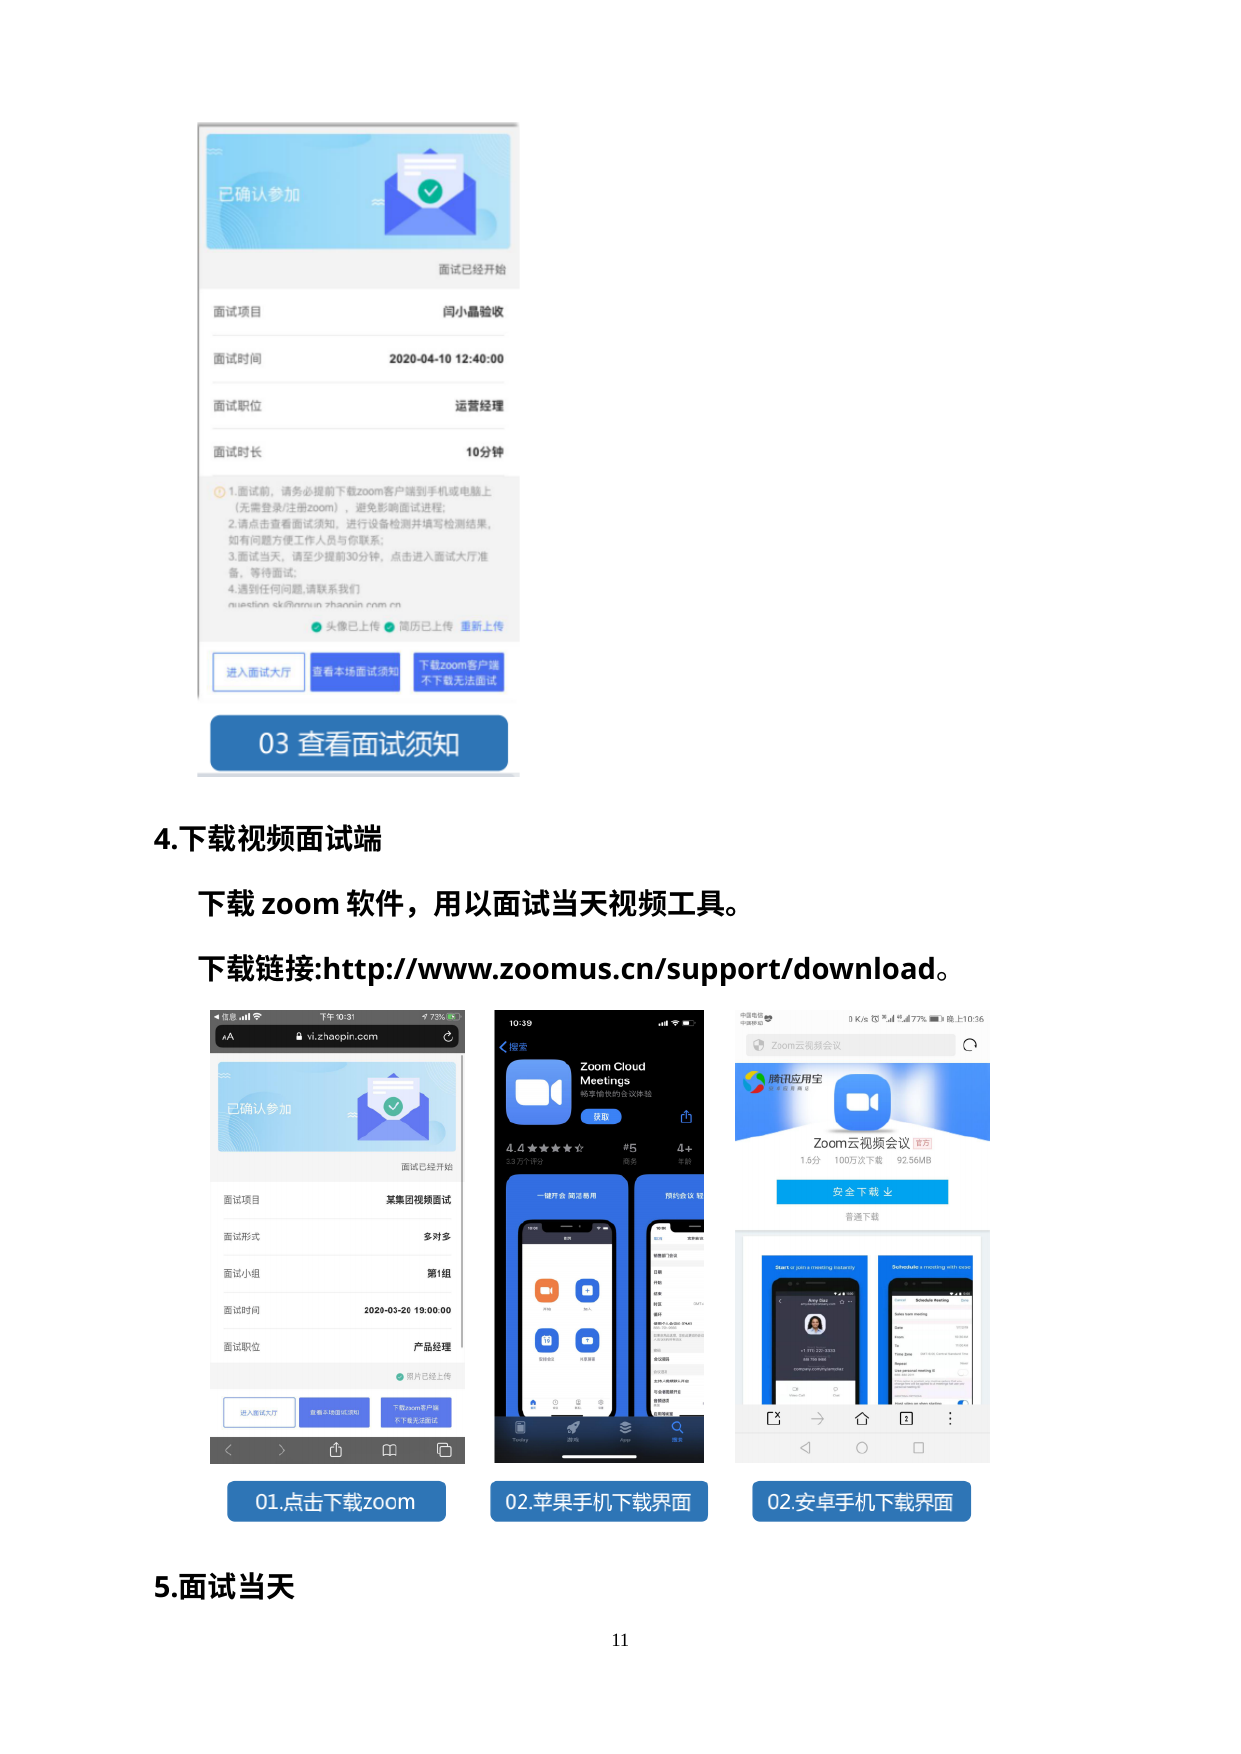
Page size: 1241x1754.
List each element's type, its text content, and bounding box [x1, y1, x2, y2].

text 下载链接:http://www.zoomus.cn/support/download。 [153, 934, 1087, 999]
picture [197, 122, 520, 777]
picture [197, 999, 1019, 1540]
text 5.面试当天 [153, 1552, 1087, 1617]
text 下载zoom软件，用以面试当天视频工具。 [153, 869, 1087, 934]
text 4.下载视频面试端 [153, 804, 1087, 869]
